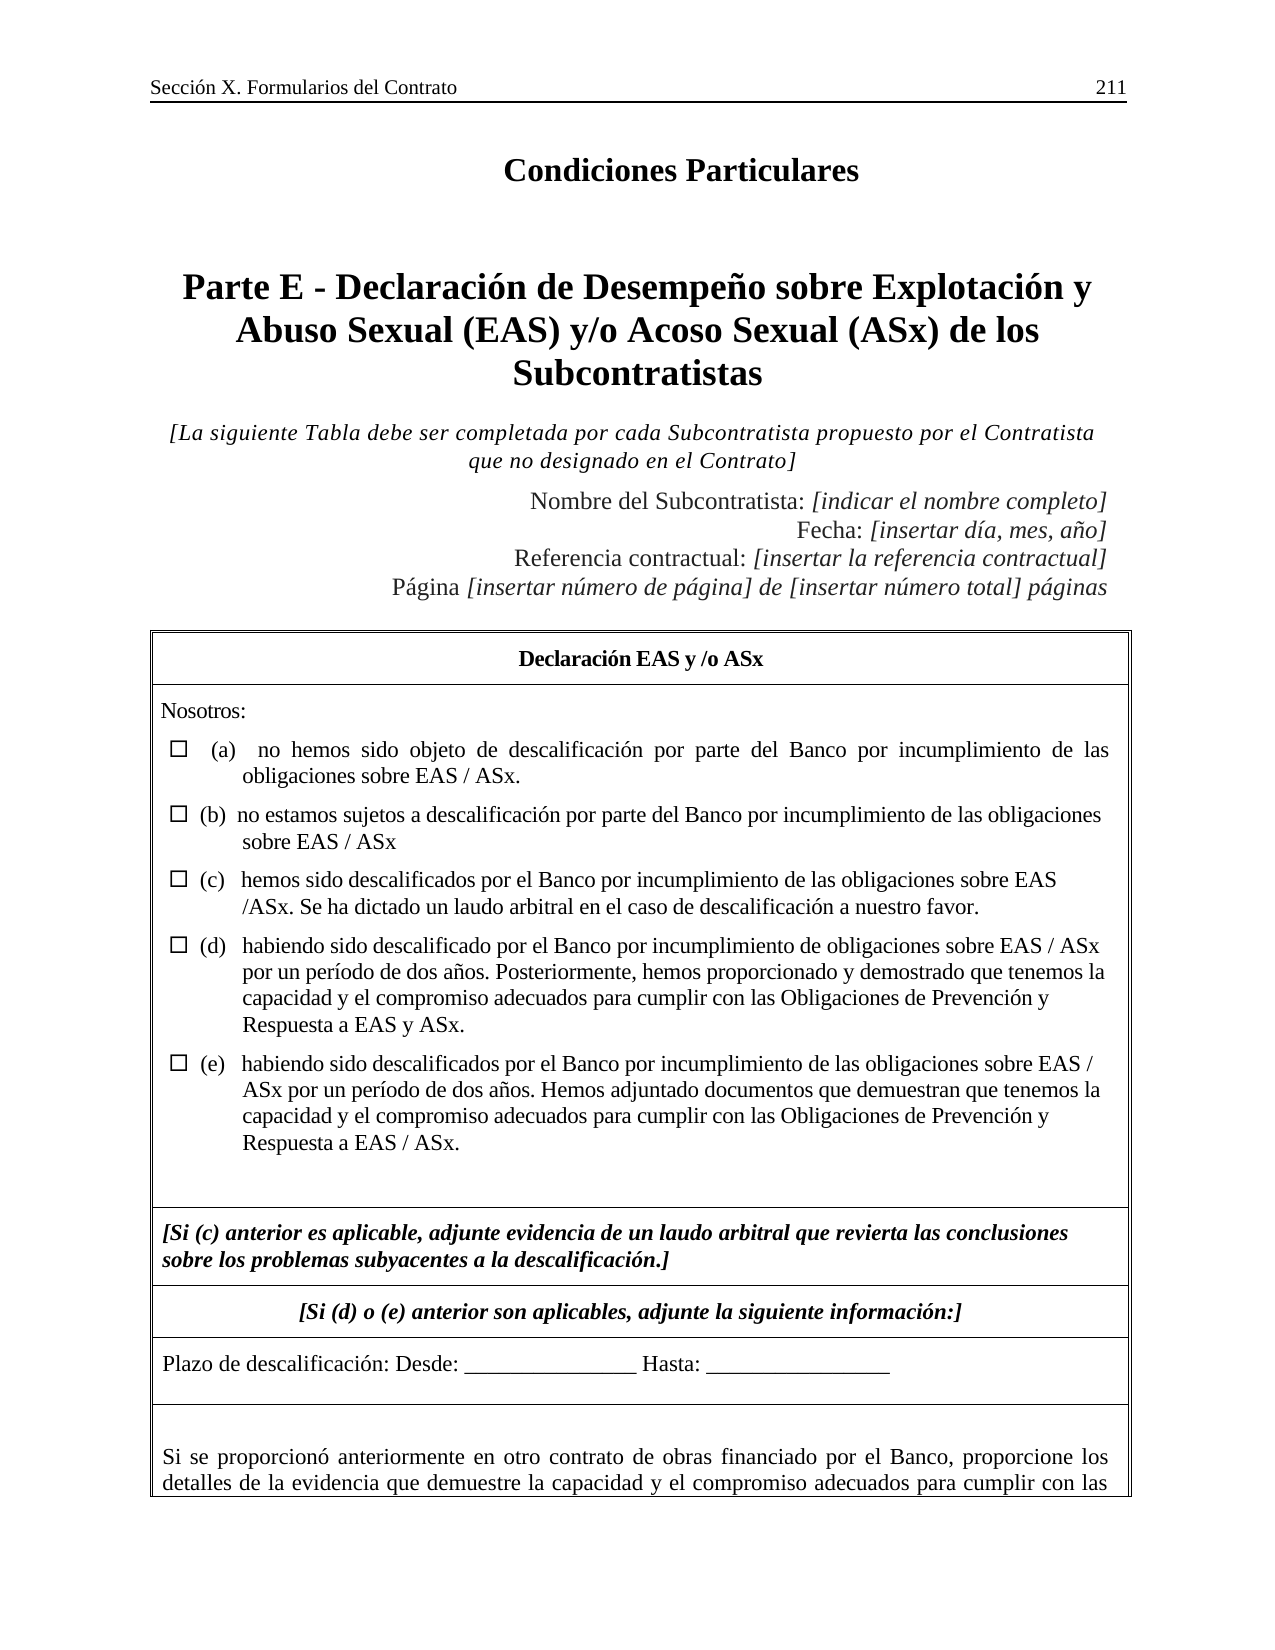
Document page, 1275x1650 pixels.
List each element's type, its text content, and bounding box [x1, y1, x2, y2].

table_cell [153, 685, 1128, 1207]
text Nombre del Subcontratista: [indicar el nombre completo] [150, 486, 1110, 515]
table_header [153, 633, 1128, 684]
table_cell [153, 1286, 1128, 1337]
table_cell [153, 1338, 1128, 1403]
text Parte E - Declaración de Desempeño sobre Explotación y Abuso Sexual (EAS) y/o Acoso Sexual (ASx) de los Subcontratistas [150, 264, 1125, 393]
text Página [insertar número de página] de [insertar número total] páginas [150, 572, 1110, 601]
text Condiciones Particulares [237, 150, 1125, 188]
text Referencia contractual: [insertar la referencia contractual] [150, 543, 1110, 572]
text Fecha: [insertar día, mes, año] [150, 515, 1110, 543]
text [La siguiente Tabla debe ser completada por cada Subcontratista propuesto por el Contratista que no designado en el Contrato] [157, 418, 1110, 473]
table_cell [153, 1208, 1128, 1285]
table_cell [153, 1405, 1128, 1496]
